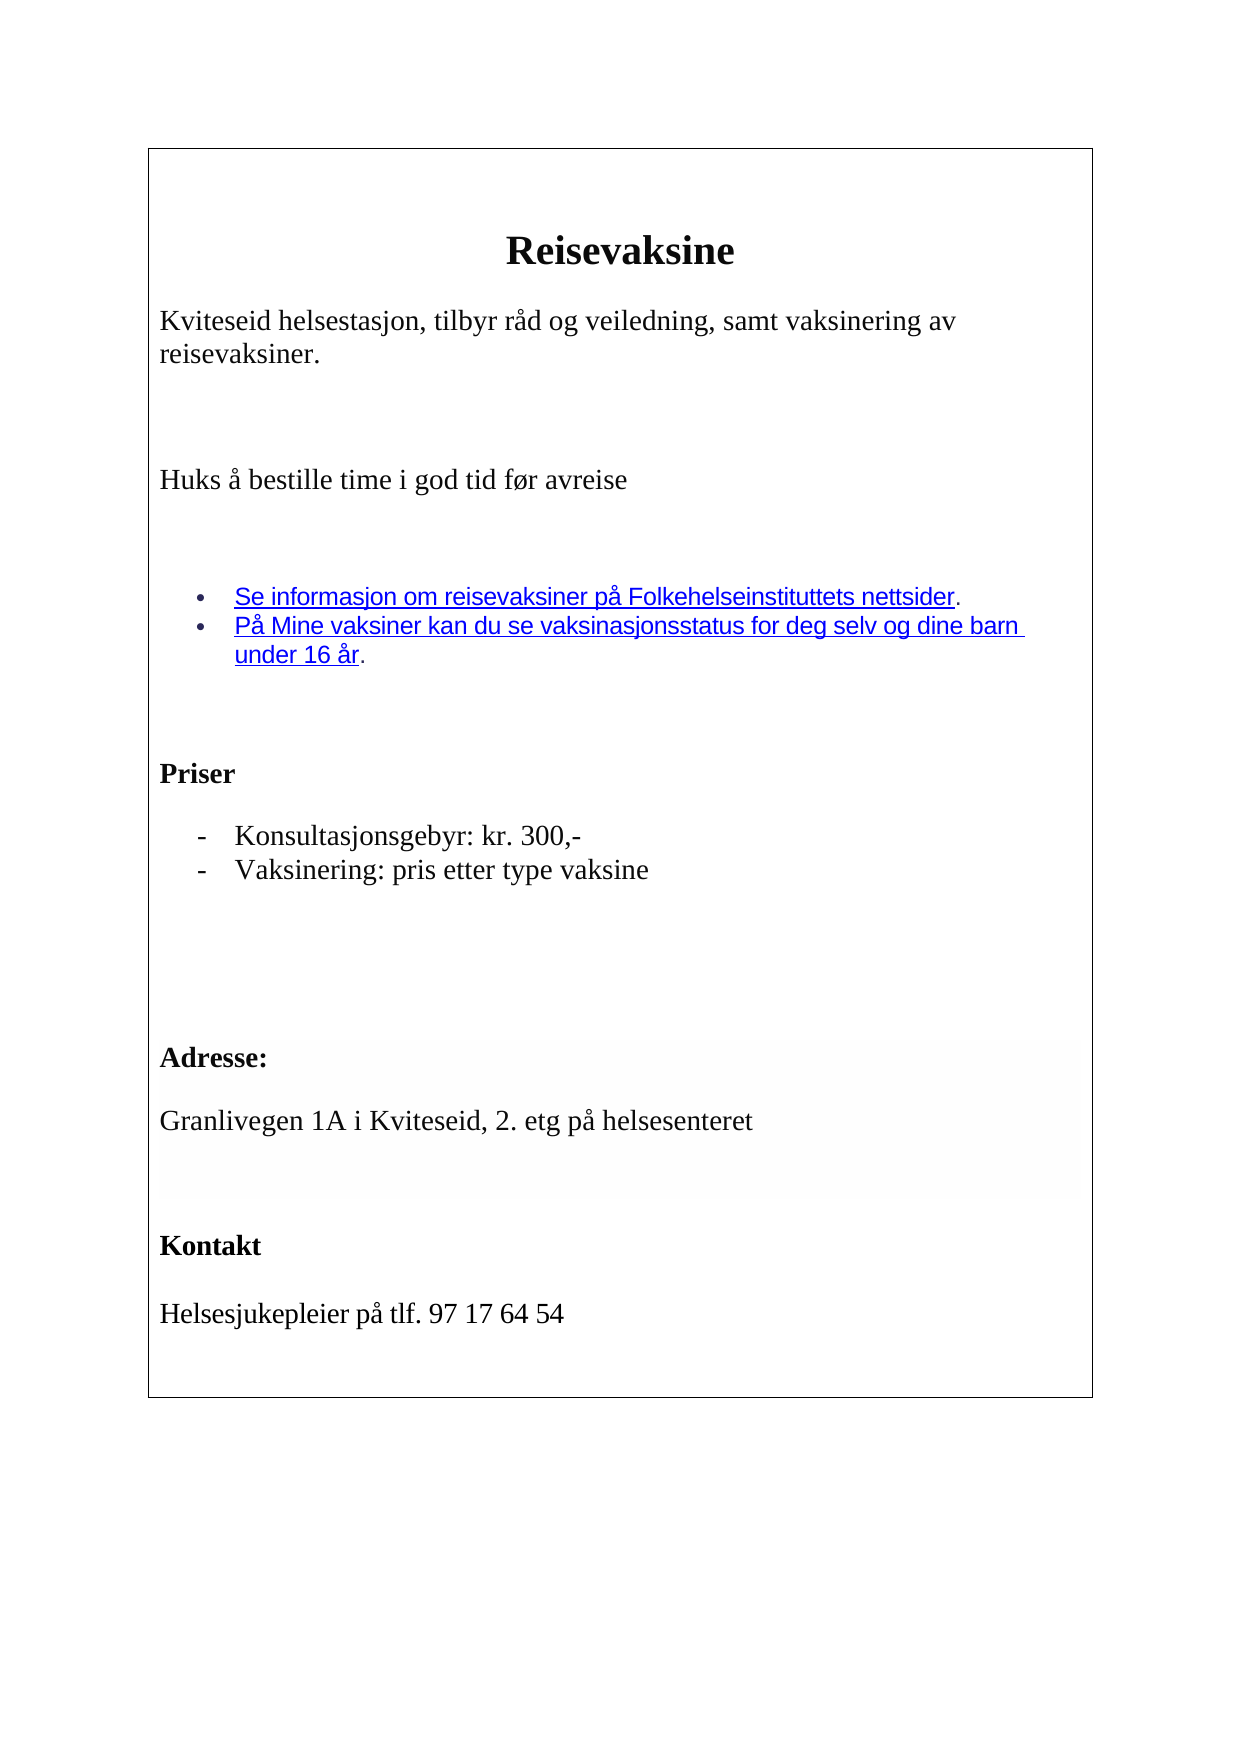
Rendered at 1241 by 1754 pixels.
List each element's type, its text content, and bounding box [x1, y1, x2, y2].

table_header Reisevaksine Kviteseid helsestasjon, tilbyr råd og veiledning, samt vaksinering av reisevaksiner. Huks å bestille time i god tid før avreise Se informasjon om reisevaksiner på Folkehelseinstituttets nettsider. På Mine vaksiner kan du se vaksinasjonsstatus for deg selv og dine barn under 16 år. Priser Konsultasjonsgebyr: kr. 300,- Vaksinering: pris etter type vaksine Adresse: Granlivegen 1A i Kviteseid, 2. etg på helsesenteret Kontakt Helsesjukepleier på tlf. 97 17 64 54 [149, 149, 1092, 1397]
